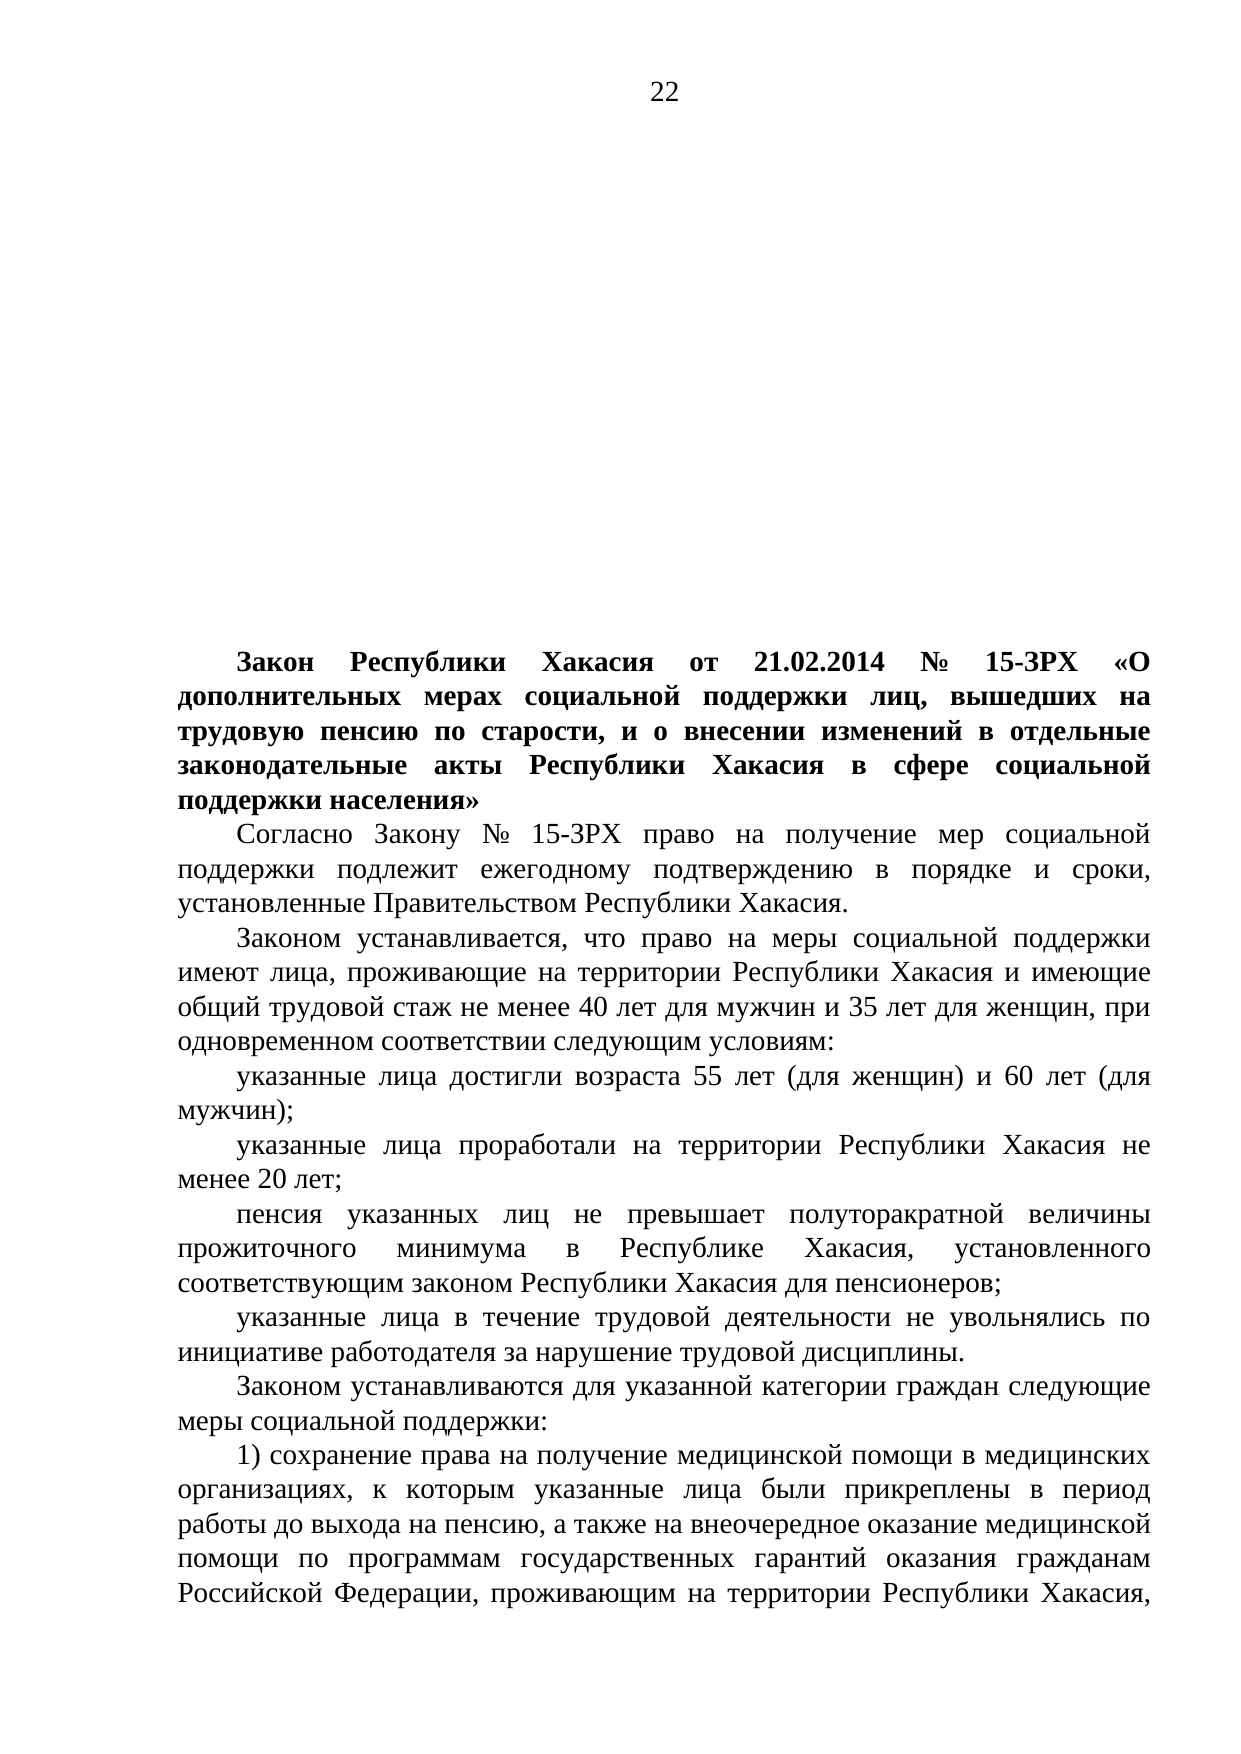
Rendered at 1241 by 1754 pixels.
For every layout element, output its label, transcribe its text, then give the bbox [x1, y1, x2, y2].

text Законом устанавливается, что право на меры социальной поддержки имеют лица, проживающие на территории Республики Хакасия и имеющие общий трудовой стаж не менее 40 лет для мужчин и 35 лет для женщин, при одновременном соответствии следующим условиям: [177, 920, 1152, 1057]
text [177, 1437, 1152, 1608]
text Согласно Закону № 15-ЗРХ право на получение мер социальной поддержки подлежит ежегодному подтверждению в порядке и сроки, установленные Правительством Республики Хакасия. [177, 816, 1152, 919]
text Законом устанавливаются для указанной категории граждан следующие меры социальной поддержки: [177, 1368, 1152, 1436]
text указанные лица в течение трудовой деятельности не увольнялись по инициативе работодателя за нарушение трудовой дисциплины. [177, 1299, 1152, 1367]
text указанные лица проработали на территории Республики Хакасия не менее 20 лет; [177, 1127, 1152, 1195]
text указанные лица достигли возраста 55 лет (для женщин) и 60 лет (для мужчин); [177, 1058, 1152, 1126]
text Закон Республики Хакасия от 21.02.2014 № 15-ЗРХ «О дополнительных мерах социальной поддержки лиц, вышедших на трудовую пенсию по старости, и о внесении изменений в отдельные законодательные акты Республики Хакасия в сфере социальной поддержки населения» [177, 644, 1152, 816]
text пенсия указанных лиц не превышает полуторакратной величины прожиточного минимума в Республике Хакасия, установленного соответствующим законом Республики Хакасия для пенсионеров; [177, 1196, 1152, 1298]
